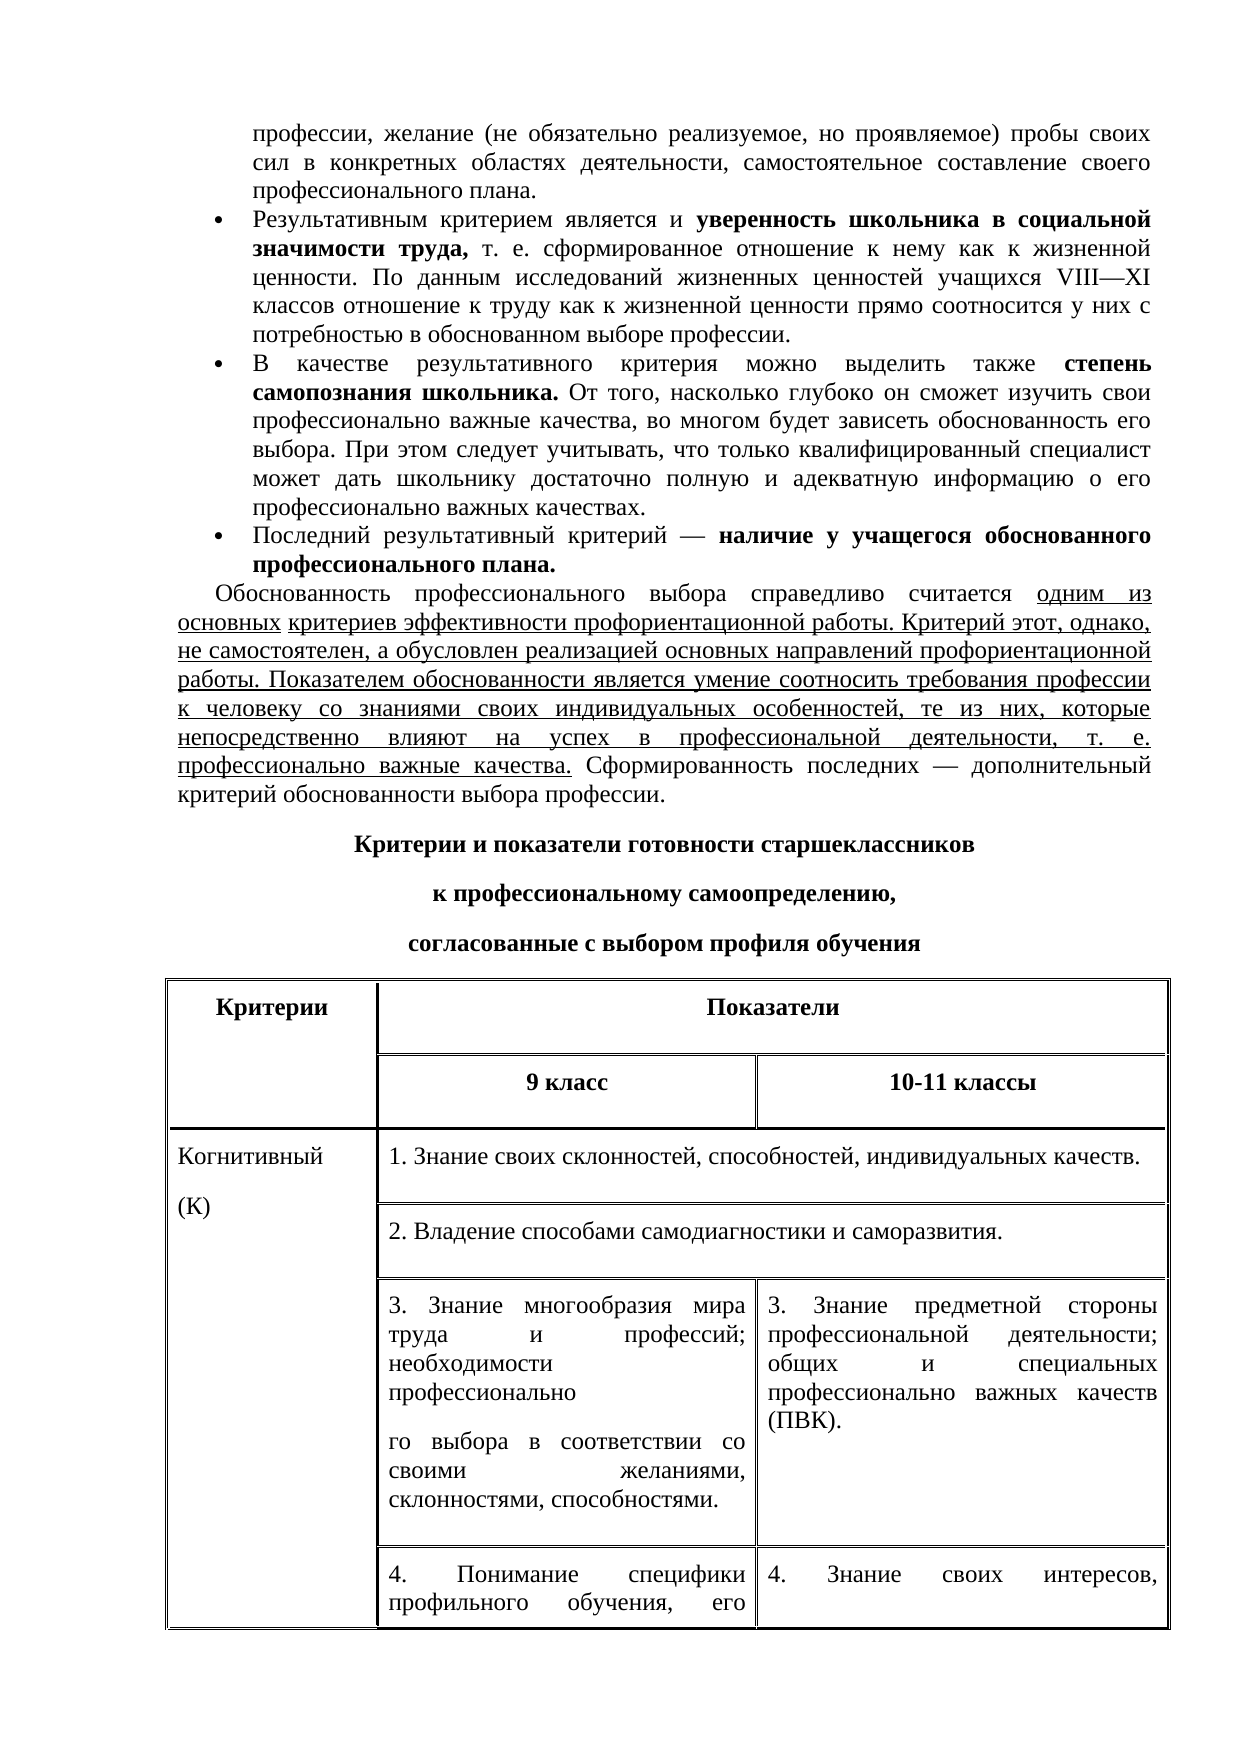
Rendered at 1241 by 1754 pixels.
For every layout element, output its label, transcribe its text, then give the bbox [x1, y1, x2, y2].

text согласованные с выбором профиля обучения [177, 928, 1152, 957]
table_cell 1. Знание своих склонностей, способностей, индивидуальных качеств. [379, 1127, 1167, 1202]
text Критерии и показатели готовности старшеклассников [177, 829, 1152, 858]
list Результативным критерием является и уверенность школьника в социальной значимости труда, т. е. сформированное отношение к нему как к жизненной ценности. По данным исследований жизненных ценностей учащихся VIII—XI классов отношение к труду как к жизненной ценности прямо соотносится у них с потребностью в обоснованном выборе профессии. [215, 204, 1152, 348]
table_cell 2. Владение способами самодиагностики и саморазвития. [377, 1202, 1169, 1276]
table_cell Когнитивный (К) [168, 1127, 377, 1627]
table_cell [757, 1545, 1168, 1627]
table_header Показатели [377, 981, 1167, 1052]
table_cell 3. Знание предметной стороны профессиональной деятельности; общих и специальных профессионально важных качеств (ПВК). [757, 1276, 1168, 1544]
table_header Критерии [168, 981, 377, 1127]
list В качестве результативного критерия можно выделить также степень самопознания школьника. От того, насколько глубоко он сможет изучить свои профессионально важные качества, во многом будет зависеть обоснованность его выбора. При этом следует учитывать, что только квалифицированный специалист может дать школьнику достаточно полную и адекватную информацию о его профессионально важных качествах. [215, 348, 1152, 521]
table_cell 9 класс [379, 1056, 755, 1127]
table_cell 3. Знание многообразия мира труда и профессий; необходимости профессионально го выбора в соответствии со своими желаниями, склонностями, способностями. [379, 1280, 755, 1544]
table_cell 10-11 классы [758, 1053, 1168, 1127]
text Обоснованность профессионального выбора справедливо считается одним из основных критериев эффективности профориентационной работы. Критерий этот, однако, не самостоятелен, а обусловлен реализацией основных направлений профориентационной работы. Показателем обоснованности является умение соотносить требования профессии к человеку со знаниями своих индивидуальных особенностей, те из них, которые непосредственно влияют на успех в профессиональной деятельности, т. е. профессионально важные качества. Сформированность последних — дополнительный критерий обоснованности выбора профессии. [177, 662, 1152, 808]
text Обоснованность профессионального выбора справедливо считается одним из основных критериев эффективности профориентационной работы. Критерий этот, однако, не самостоятелен, а обусловлен реализацией основных направлений профориентационной работы. Показателем обоснованности является умение соотносить требования профессии к человеку со знаниями своих индивидуальных особенностей, те из них, которые непосредственно влияют на успех в профессиональной деятельности, т. е. профессионально важные качества. Сформированность последних — дополнительный критерий обоснованности выбора профессии. [177, 578, 1152, 661]
list Последний результативный критерий — наличие у учащегося обоснованного профессионального плана. [215, 521, 1152, 578]
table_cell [377, 1548, 757, 1627]
text к профессиональному самоопределению, [177, 878, 1152, 907]
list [215, 118, 1152, 204]
